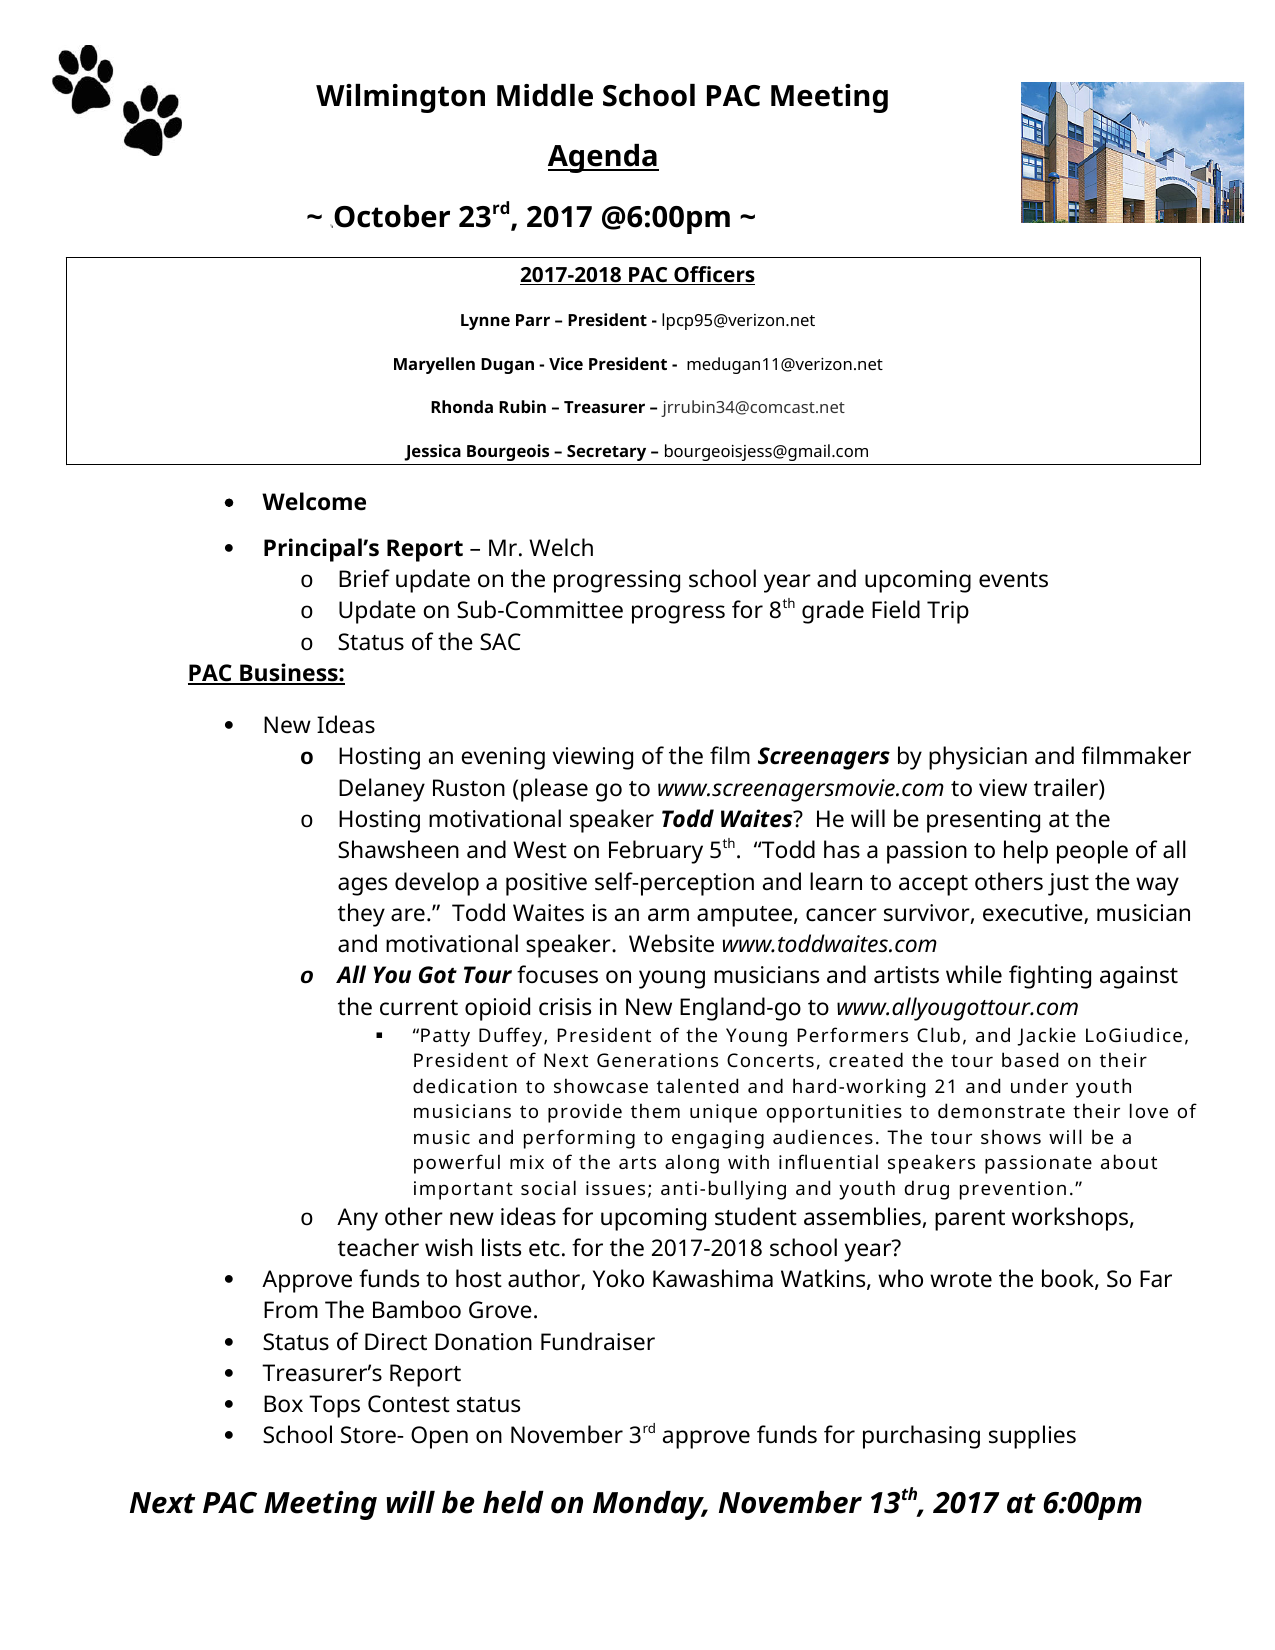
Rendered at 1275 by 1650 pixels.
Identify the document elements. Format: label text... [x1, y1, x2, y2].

list Status of Direct Donation Fundraiser [225, 1326, 1200, 1357]
list Update on Sub-Committee progress for 8th grade Field Trip [300, 594, 1200, 626]
list Approve funds to host author, Yoko Kawashima Watkins, who wrote the book, So Far From The Bamboo Grove. [225, 1263, 1200, 1326]
text Next PAC Meeting will be held on Monday, November 13th, 2017 at 6:00pm [75, 1482, 1200, 1522]
list Brief update on the progressing school year and upcoming events [300, 563, 1200, 594]
text Wilmington Middle School PAC Meeting [199, 75, 1006, 115]
text PAC Business: [187, 657, 1200, 688]
list Any other new ideas for upcoming student assemblies, parent workshops, teacher wish lists etc. for the 2017-2018 school year? [300, 1201, 1200, 1263]
list “Patty Duffey, President of the Young Performers Club, and Jackie LoGiudice, President of Next Generations Concerts, created the tour based on their dedication to showcase talented and hard-working 21 and under youth musicians to provide them unique opportunities to demonstrate their love of music and performing to engaging audiences. The tour shows will be a powerful mix of the arts along with influential speakers passionate about important social issues; anti-bullying and youth drug prevention.” [375, 1022, 1200, 1201]
list Welcome [225, 486, 1200, 517]
text Rhonda Rubin – Treasurer – jrrubin34@comcast.net [67, 393, 1200, 419]
list Status of the SAC [300, 626, 1200, 657]
list New Ideas [225, 709, 1200, 740]
text ~ October 23rd, 2017 @6:00pm ~ [75, 196, 1200, 236]
picture [1021, 82, 1245, 223]
list Principal’s Report – Mr. Welch [225, 532, 1200, 563]
picture [52, 45, 182, 156]
text Jessica Bourgeois – Secretary – bourgeoisjess@gmail.com [67, 436, 1200, 464]
list Hosting an evening viewing of the film Screenagers by physician and filmmaker Delaney Ruston (please go to www.screenagersmovie.com to view trailer) [300, 740, 1200, 803]
list Hosting motivational speaker Todd Waites? He will be presenting at the Shawsheen and West on February 5th. “Todd has a passion to help people of all ages develop a positive self-perception and learn to accept others just the way they are.” Todd Waites is an arm amputee, cancer survivor, executive, musician and motivational speaker. Website www.toddwaites.com [300, 803, 1200, 959]
list School Store- Open on November 3rd approve funds for purchasing supplies [225, 1419, 1200, 1451]
text 2017-2018 PAC Officers [67, 258, 1200, 288]
list All You Got Tour focuses on young musicians and artists while fighting against the current opioid crisis in New England-go to www.allyougottour.com [300, 959, 1200, 1022]
list Box Tops Contest status [225, 1388, 1200, 1419]
text Lynne Parr – President - lpcp95@verizon.net [67, 306, 1200, 332]
text Maryellen Dugan - Vice President - medugan11@verizon.net [67, 349, 1200, 375]
list Treasurer’s Report [225, 1357, 1200, 1388]
text Agenda [199, 136, 1006, 175]
